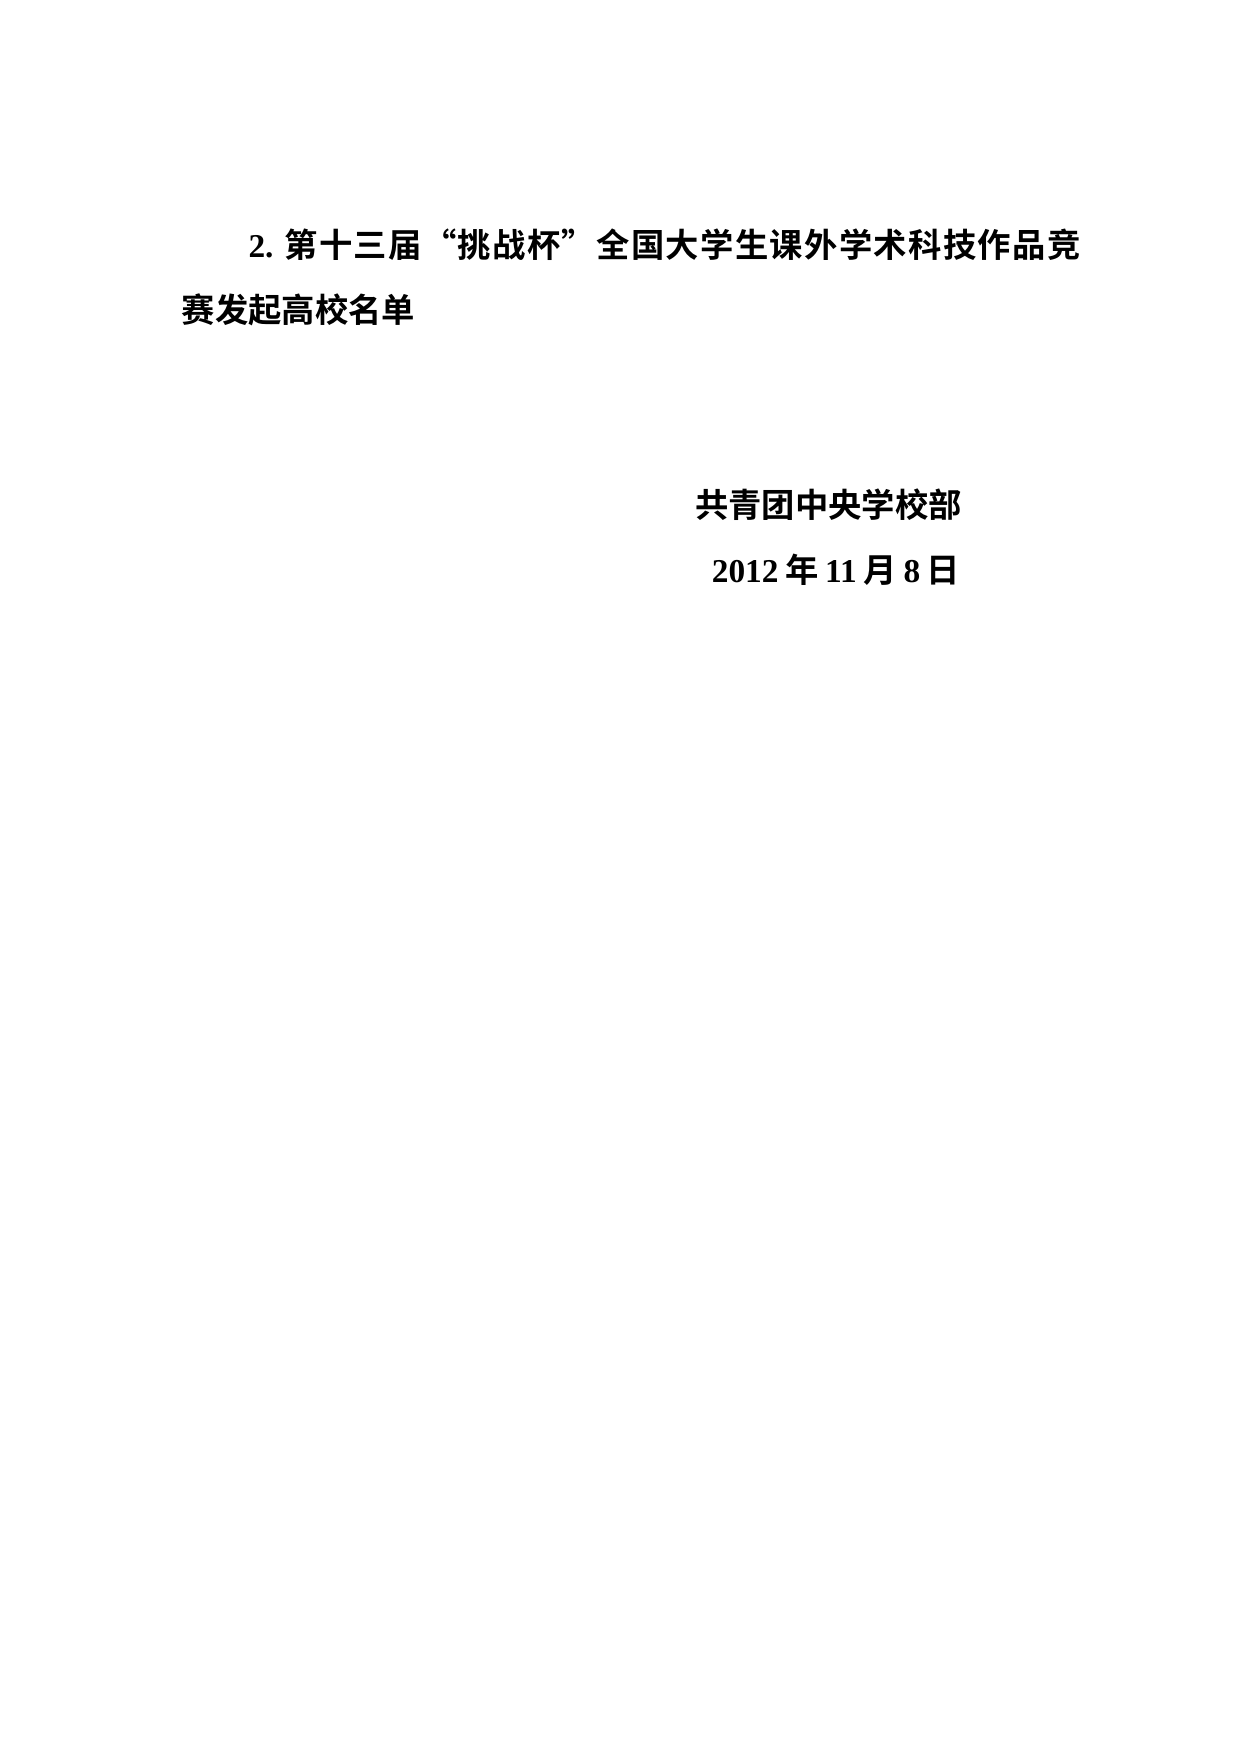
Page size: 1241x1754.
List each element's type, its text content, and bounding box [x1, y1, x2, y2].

text 2. 第十三届“挑战杯”全国大学生课外学术科技作品竞赛发起高校名单 [181, 211, 1081, 341]
text 2012年11月8日 [159, 536, 1081, 601]
text 共青团中央学校部 [159, 471, 1081, 536]
